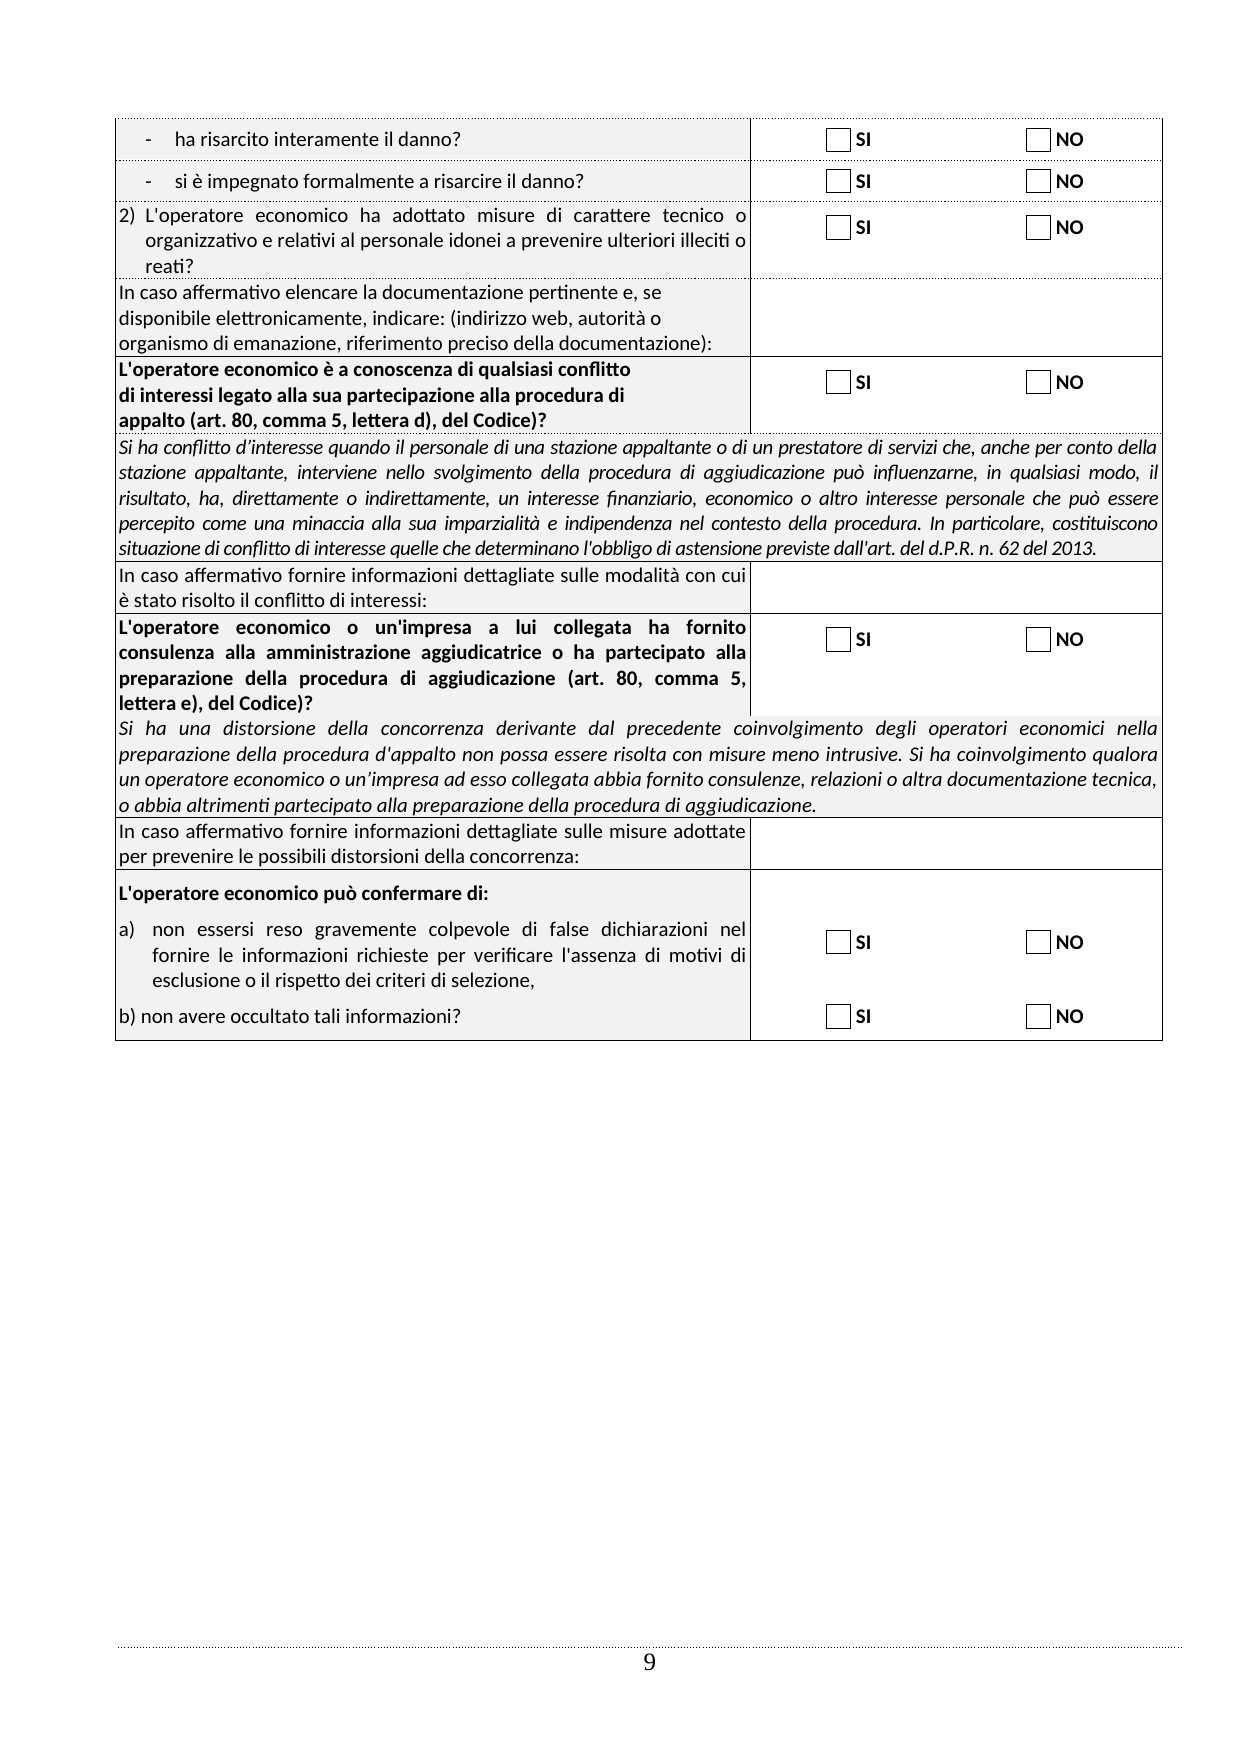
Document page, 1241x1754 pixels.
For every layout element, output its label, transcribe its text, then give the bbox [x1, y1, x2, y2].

table_cell SI [751, 118, 946, 159]
table_cell L'operatore economico o un'impresa a lui collegata ha fornito consulenza alla amministrazione aggiudicatrice o ha partecipato alla preparazione della procedura di aggiudicazione (art. 80, comma 5, lettera e), del Codice)? [116, 614, 750, 716]
table_cell In caso affermativo fornire informazioni dettagliate sulle misure adottate per prevenire le possibili distorsioni della concorrenza: [116, 818, 750, 869]
table_cell - ha risarcito interamente il danno? [116, 118, 750, 159]
table_cell NO [946, 993, 1162, 1040]
table_cell a) non essersi reso gravemente colpevole di false dichiarazioni nel fornire le informazioni richieste per verificare l'assenza di motivi di esclusione o il rispetto dei criteri di selezione, [116, 916, 750, 993]
table_cell In caso affermativo elencare la documentazione pertinente e, se disponibile elettronicamente, indicare: (indirizzo web, autorità o organismo di emanazione, riferimento preciso della documentazione): [116, 278, 750, 356]
table_cell NO [946, 357, 1162, 433]
table_cell NO [946, 614, 1162, 716]
table_cell - si è impegnato formalmente a risarcire il danno? [116, 160, 750, 201]
table_cell SI [751, 357, 946, 433]
table_cell Si ha conflitto d’interesse quando il personale di una stazione appaltante o di un prestatore di servizi che, anche per conto della stazione appaltante, interviene nello svolgimento della procedura di aggiudicazione può influenzarne, in qualsiasi modo, il risultato, ha, direttamente o indirettamente, un interesse finanziario, economico o altro interesse personale che può essere percepito come una minaccia alla sua imparzialità e indipendenza nel contesto della procedura. In particolare, costituiscono situazione di conflitto di interesse quelle che determinano l'obbligo di astensione previste dall'art. del d.P.R. n. 62 del 2013. [116, 433, 1162, 561]
table_cell [751, 278, 1162, 356]
table_cell SI [751, 614, 946, 716]
table_cell b) non avere occultato tali informazioni? [116, 993, 750, 1040]
table_cell In caso affermativo fornire informazioni dettagliate sulle modalità con cui è stato risolto il conflitto di interessi: [116, 562, 750, 613]
table_cell NO [946, 118, 1162, 159]
table_cell NO [946, 916, 1162, 993]
table_cell SI [751, 201, 946, 278]
table_cell SI [751, 160, 946, 201]
table_cell [751, 562, 1162, 613]
table_cell Si ha una distorsione della concorrenza derivante dal precedente coinvolgimento degli operatori economici nella preparazione della procedura d'appalto non possa essere risolta con misure meno intrusive. Si ha coinvolgimento qualora un operatore economico o un’impresa ad esso collegata abbia fornito consulenze, relazioni o altra documentazione tecnica, o abbia altrimenti partecipato alla preparazione della procedura di aggiudicazione. [116, 716, 1162, 817]
table_cell NO [946, 201, 1162, 278]
table_cell SI [751, 916, 946, 993]
table_cell L'operatore economico è a conoscenza di qualsiasi conflitto di interessi legato alla sua partecipazione alla procedura di appalto (art. 80, comma 5, lettera d), del Codice)? [116, 357, 750, 433]
table_cell NO [946, 160, 1162, 201]
table_cell [751, 870, 1162, 916]
table_cell [751, 818, 1162, 869]
table_cell L'operatore economico può confermare di: [116, 870, 750, 916]
table_cell SI [751, 993, 946, 1040]
table_cell 2) L'operatore economico ha adottato misure di carattere tecnico o organizzativo e relativi al personale idonei a prevenire ulteriori illeciti o reati? [116, 201, 750, 278]
